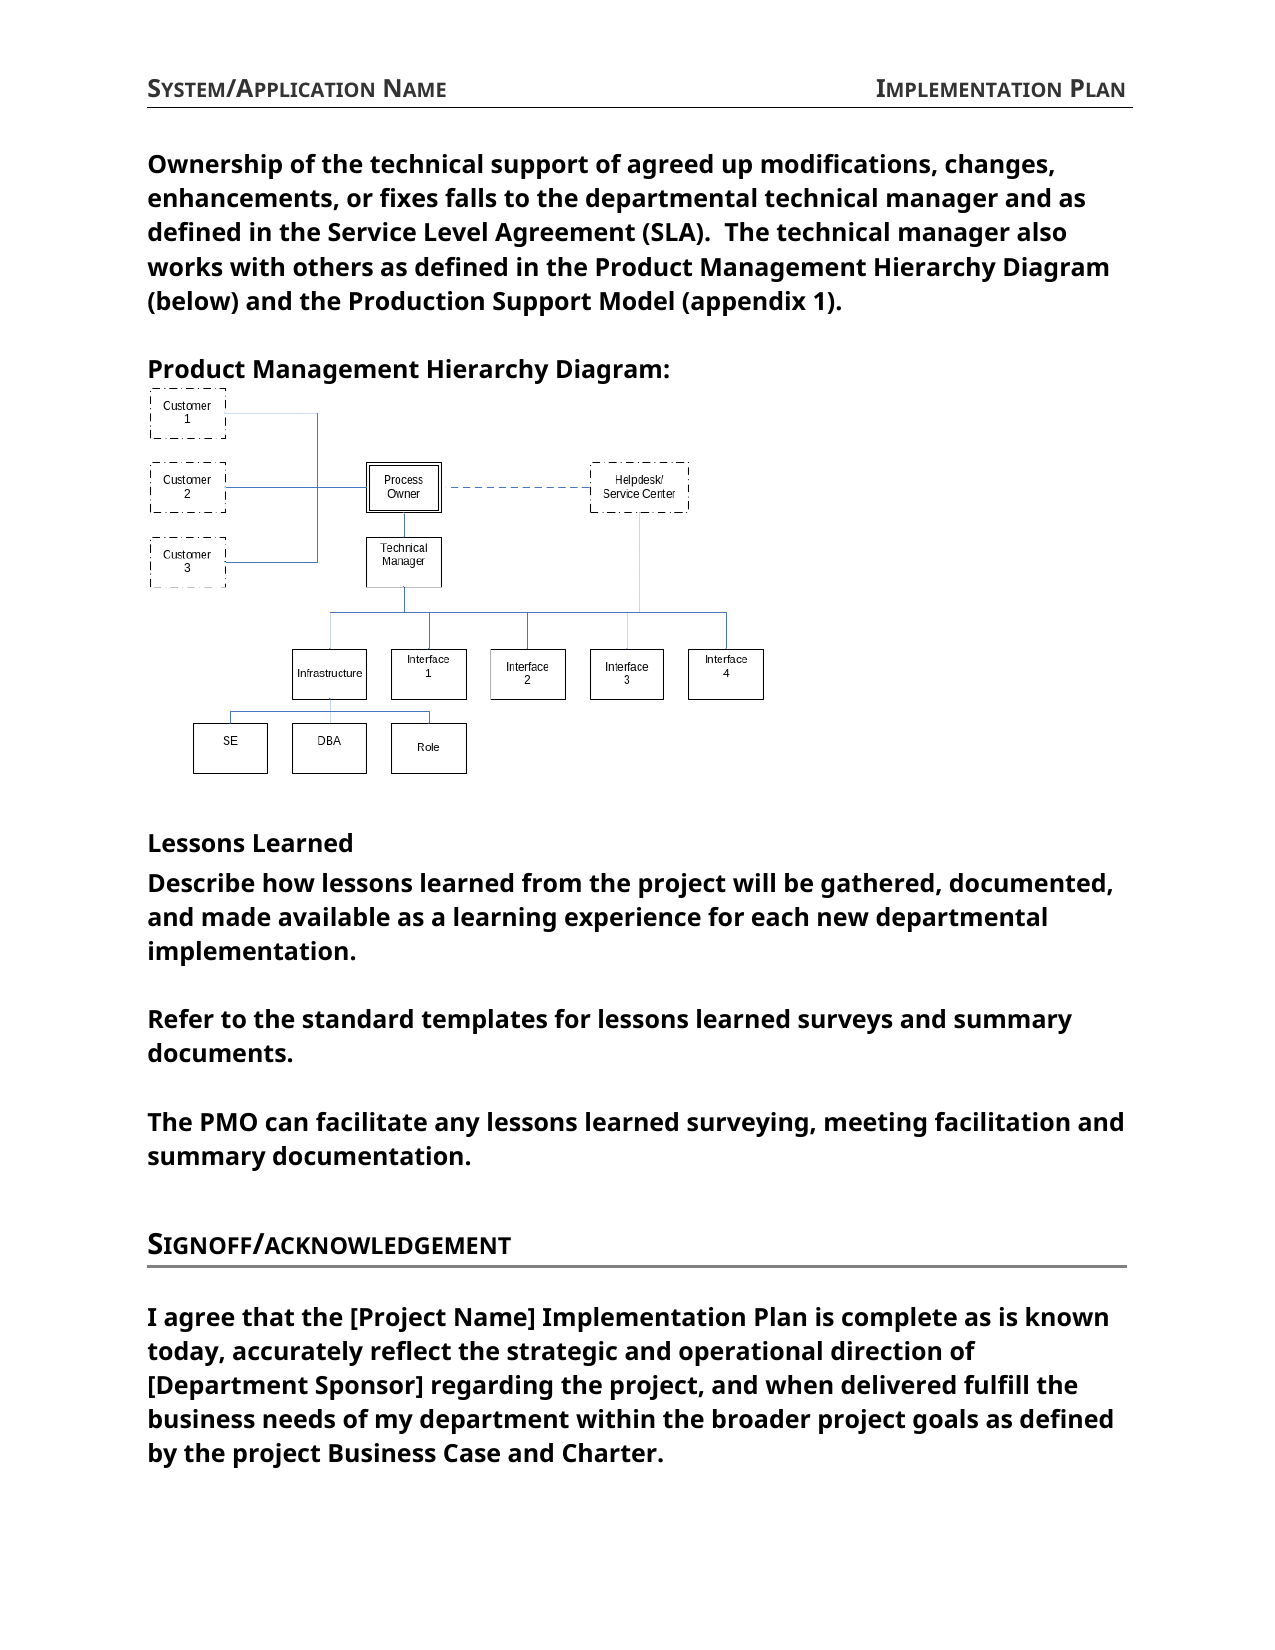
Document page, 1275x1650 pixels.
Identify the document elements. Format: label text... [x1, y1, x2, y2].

subtitle Signoff/acknowledgement [147, 1223, 1127, 1265]
text Describe how lessons learned from the project will be gathered, documented, and made available as a learning experience for each new departmental implementation. [147, 866, 1127, 968]
text The PMO can facilitate any lessons learned surveying, meeting facilitation and summary documentation. [147, 1104, 1127, 1172]
text Refer to the standard templates for lessons learned surveys and summary documents. [147, 1002, 1127, 1070]
text I agree that the [Project Name] Implementation Plan is complete as is known today, accurately reflect the strategic and operational direction of [Department Sponsor] regarding the project, and when delivered fulfill the business needs of my department within the broader project goals as defined by the project Business Case and Charter. [147, 1299, 1127, 1470]
text Product Management Hierarchy Diagram: [147, 351, 1127, 385]
text Ownership of the technical support of agreed up modifications, changes, enhancements, or fixes falls to the departmental technical manager and as defined in the Service Level Agreement (SLA). The technical manager also works with others as defined in the Product Management Hierarchy Diagram (below) and the Production Support Model (appendix 1). [147, 147, 1127, 317]
subtitle Lessons Learned [147, 826, 1127, 859]
